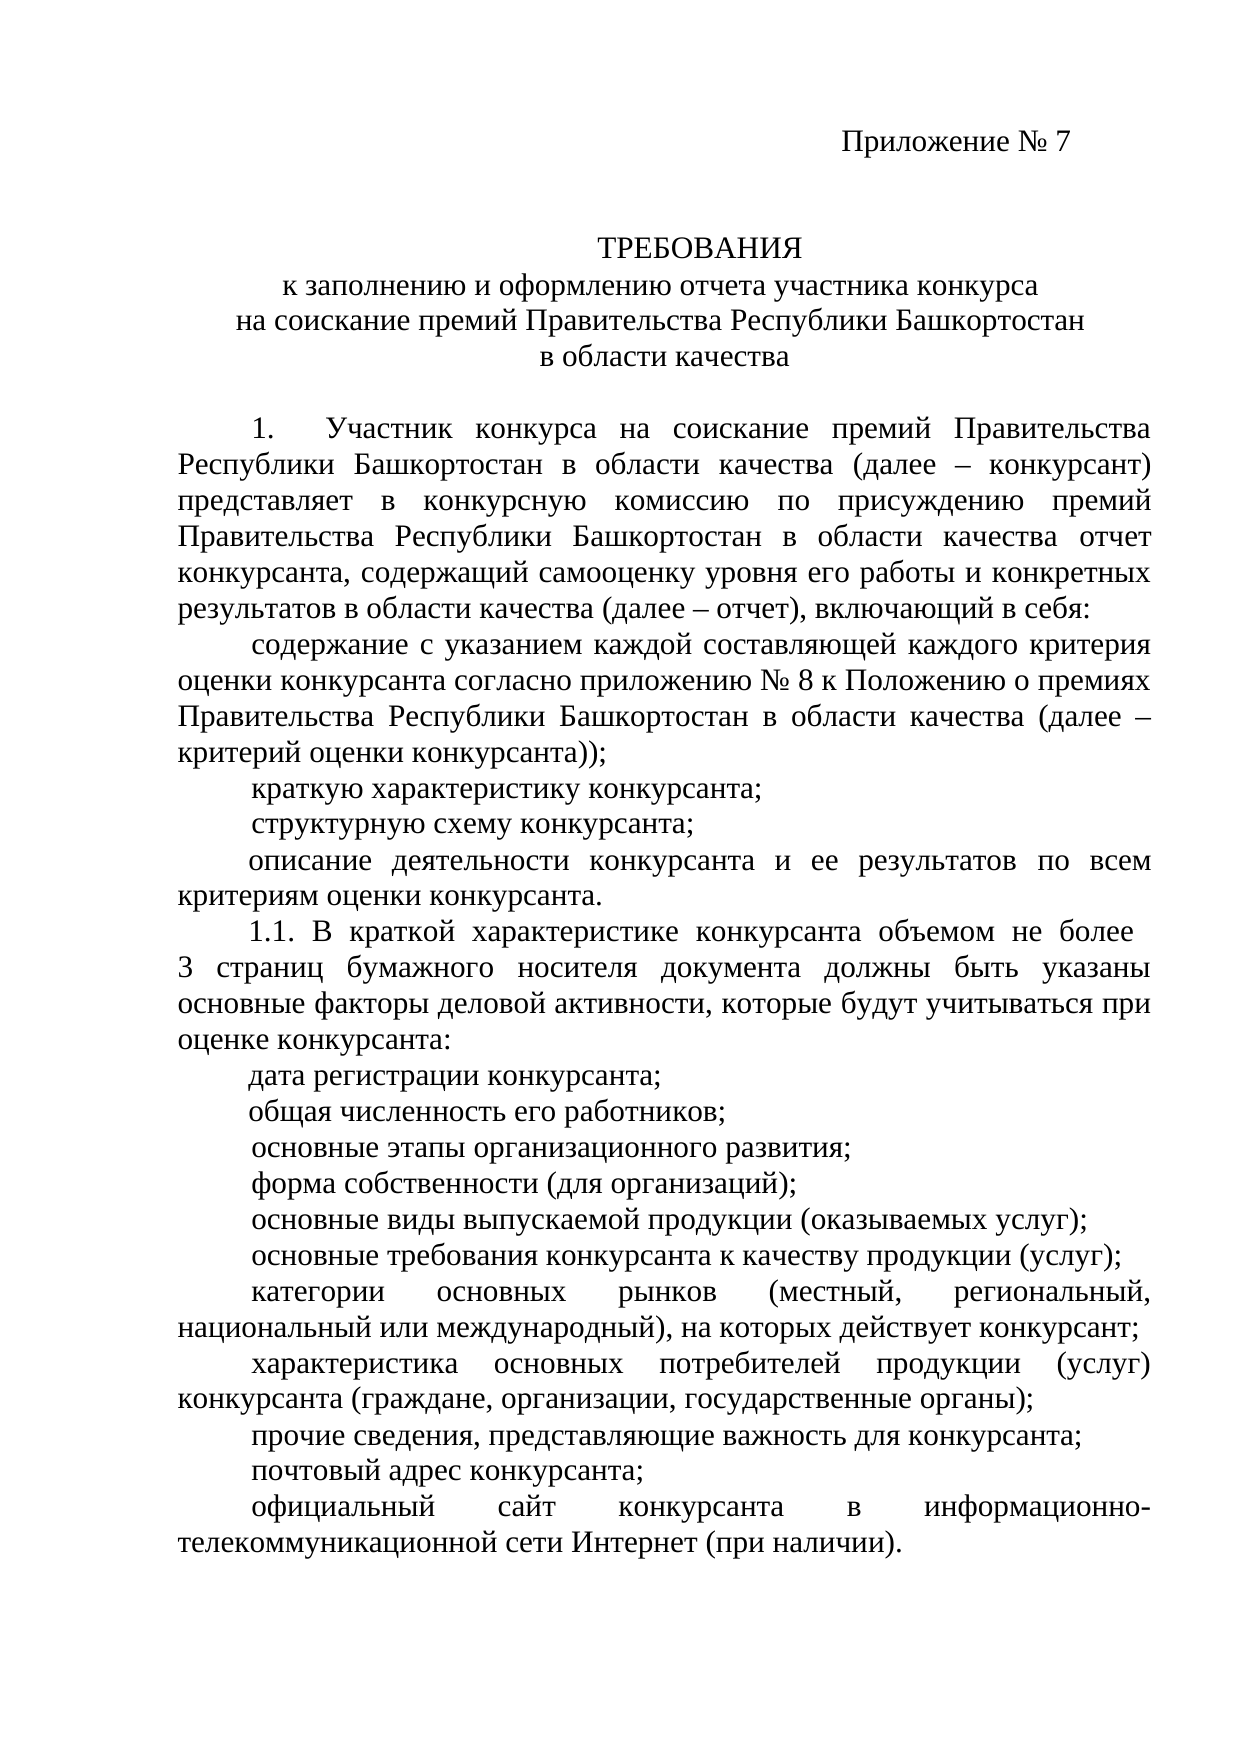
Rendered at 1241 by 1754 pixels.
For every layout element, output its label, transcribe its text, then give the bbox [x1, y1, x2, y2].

text прочие сведения, представляющие важность для конкурсанта; [177, 1416, 1152, 1452]
text 1.1. В краткой характеристике конкурсанта объемом не более 3 страниц бумажного носителя документа должны быть указаны основные факторы деловой активности, которые будут учитываться при оценке конкурсанта: [177, 913, 1152, 1056]
text почтовый адрес конкурсанта; [177, 1452, 1152, 1488]
text структурную схему конкурсанта; [177, 805, 1152, 841]
text Приложение № 7 [177, 122, 1152, 158]
text форма собственности (для организаций); [177, 1164, 1152, 1200]
text основные виды выпускаемой продукции (оказываемых услуг); [177, 1200, 1152, 1236]
text содержание с указанием каждой составляющей каждого критерия оценки конкурсанта согласно приложению № 8 к Положению о премиях Правительства Республики Башкортостан в области качества (далее – критерий оценки конкурсанта)); [177, 625, 1152, 769]
text дата регистрации конкурсанта; [177, 1056, 1152, 1092]
text основные требования конкурсанта к качеству продукции (услуг); [177, 1236, 1152, 1272]
list Участник конкурса на соискание премий Правительства Республики Башкортостан в области качества (далее – конкурсант) представляет в конкурсную комиссию по присуждению премий Правительства Республики Башкортостан в области качества отчет конкурсанта, содержащий самооценку уровня его работы и конкретных результатов в области качества (далее – отчет), включающий в себя: [177, 409, 1152, 625]
text краткую характеристику конкурсанта; [177, 769, 1152, 805]
text характеристика основных потребителей продукции (услуг) конкурсанта (граждане, организации, государственные органы); [177, 1344, 1152, 1416]
text общая численность его работников; [177, 1092, 1152, 1128]
text категории основных рынков (местный, региональный, национальный или международный), на которых действует конкурсант; [177, 1272, 1152, 1344]
text официальный сайт конкурсанта в информационно-телекоммуникационной сети Интернет (при наличии). [177, 1488, 1152, 1559]
text описание деятельности конкурсанта и ее результатов по всем критериям оценки конкурсанта. [177, 841, 1152, 913]
text основные этапы организационного развития; [177, 1128, 1152, 1164]
text ТРЕБОВАНИЯ [177, 230, 1152, 266]
text к заполнению и оформлению отчета участника конкурса на соискание премий Правительства Республики Башкортостан в области качества [177, 266, 1152, 373]
